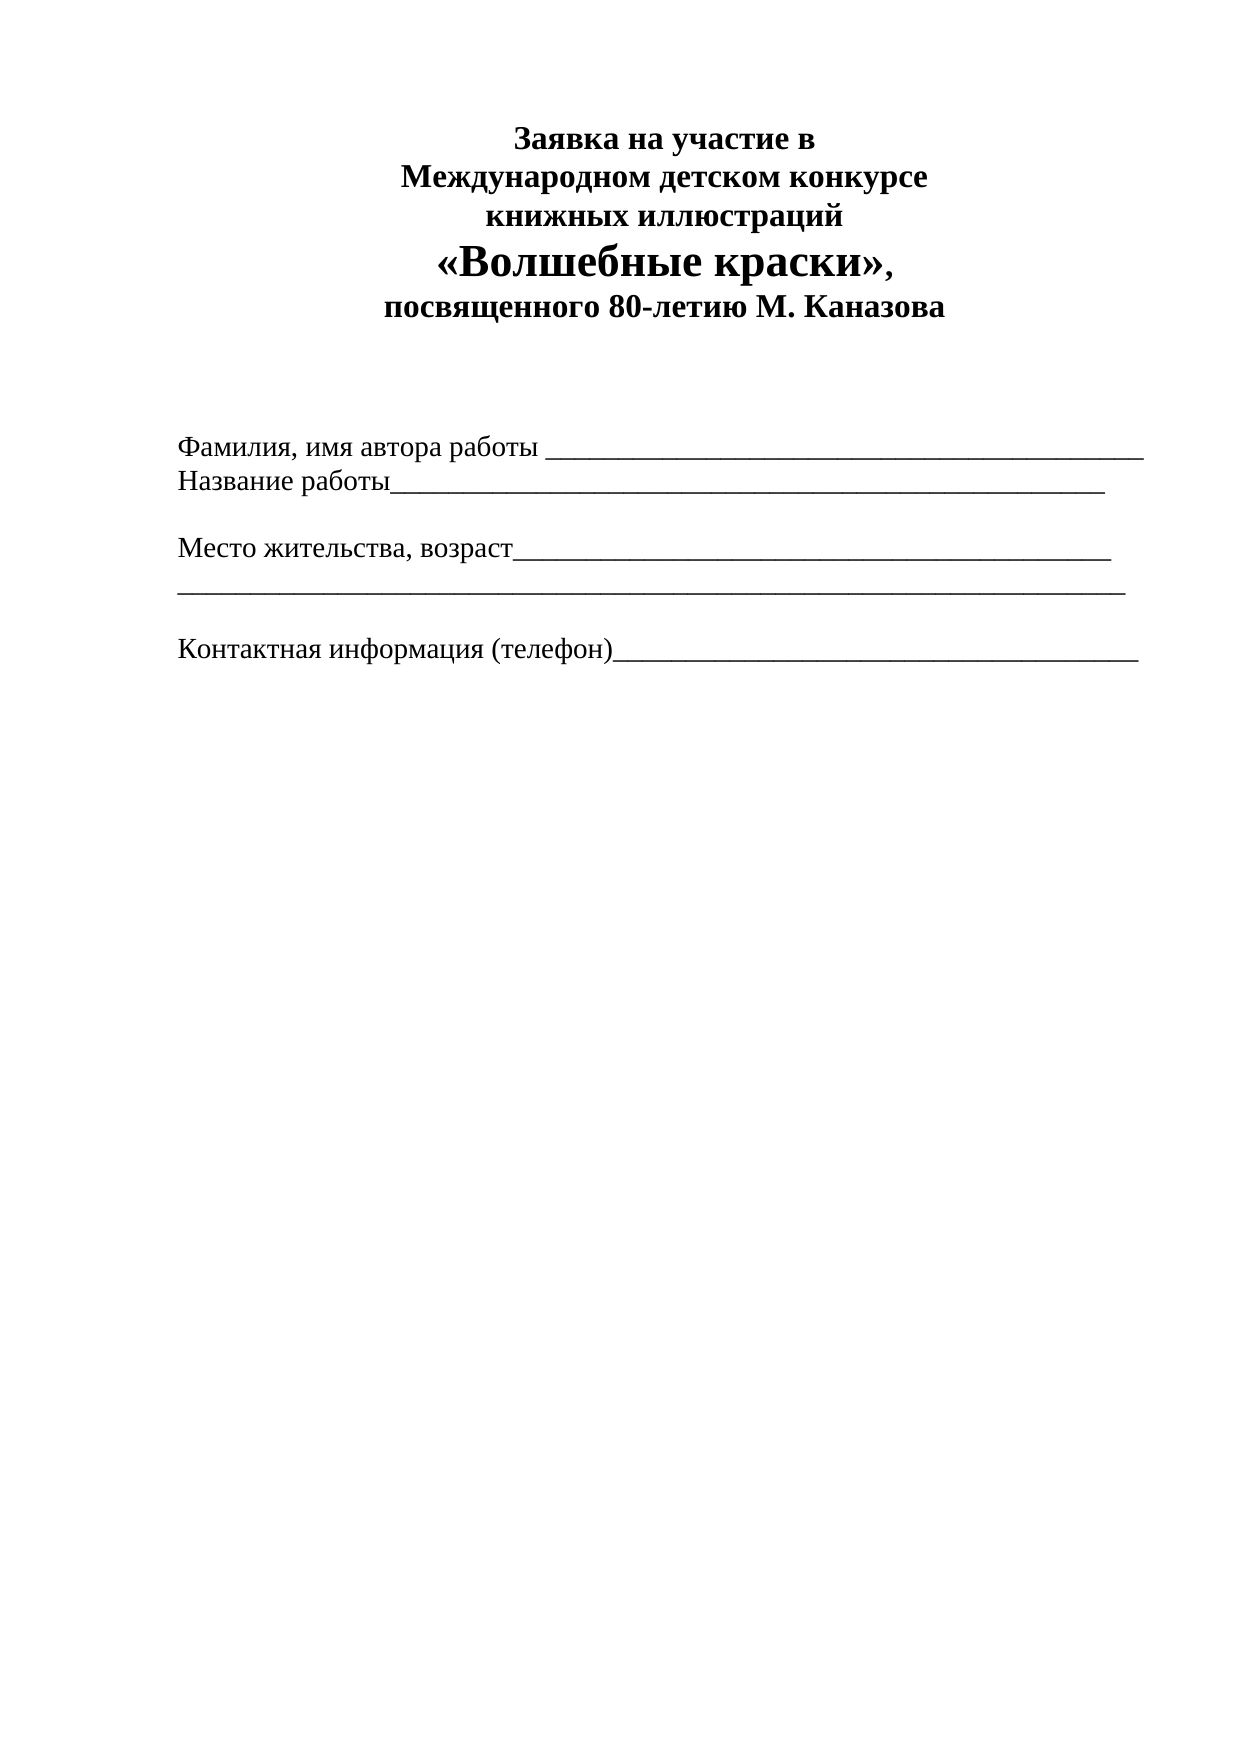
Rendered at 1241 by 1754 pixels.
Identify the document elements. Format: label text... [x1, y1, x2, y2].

text _________________________________________________________________ [177, 564, 1152, 597]
text Заявка на участие в [177, 118, 1152, 156]
text книжных иллюстраций [177, 195, 1152, 233]
text Название работы_________________________________________________ [177, 463, 1152, 497]
text Фамилия, имя автора работы _________________________________________ [177, 429, 1152, 463]
text посвященного 80-летию М. Каназова [177, 286, 1152, 324]
text Международном детском конкурсе [177, 156, 1152, 195]
text Контактная информация (телефон)____________________________________ [177, 631, 1152, 664]
text «Волшебные краски», [177, 233, 1152, 286]
text Место жительства, возраст_________________________________________ [177, 530, 1152, 564]
